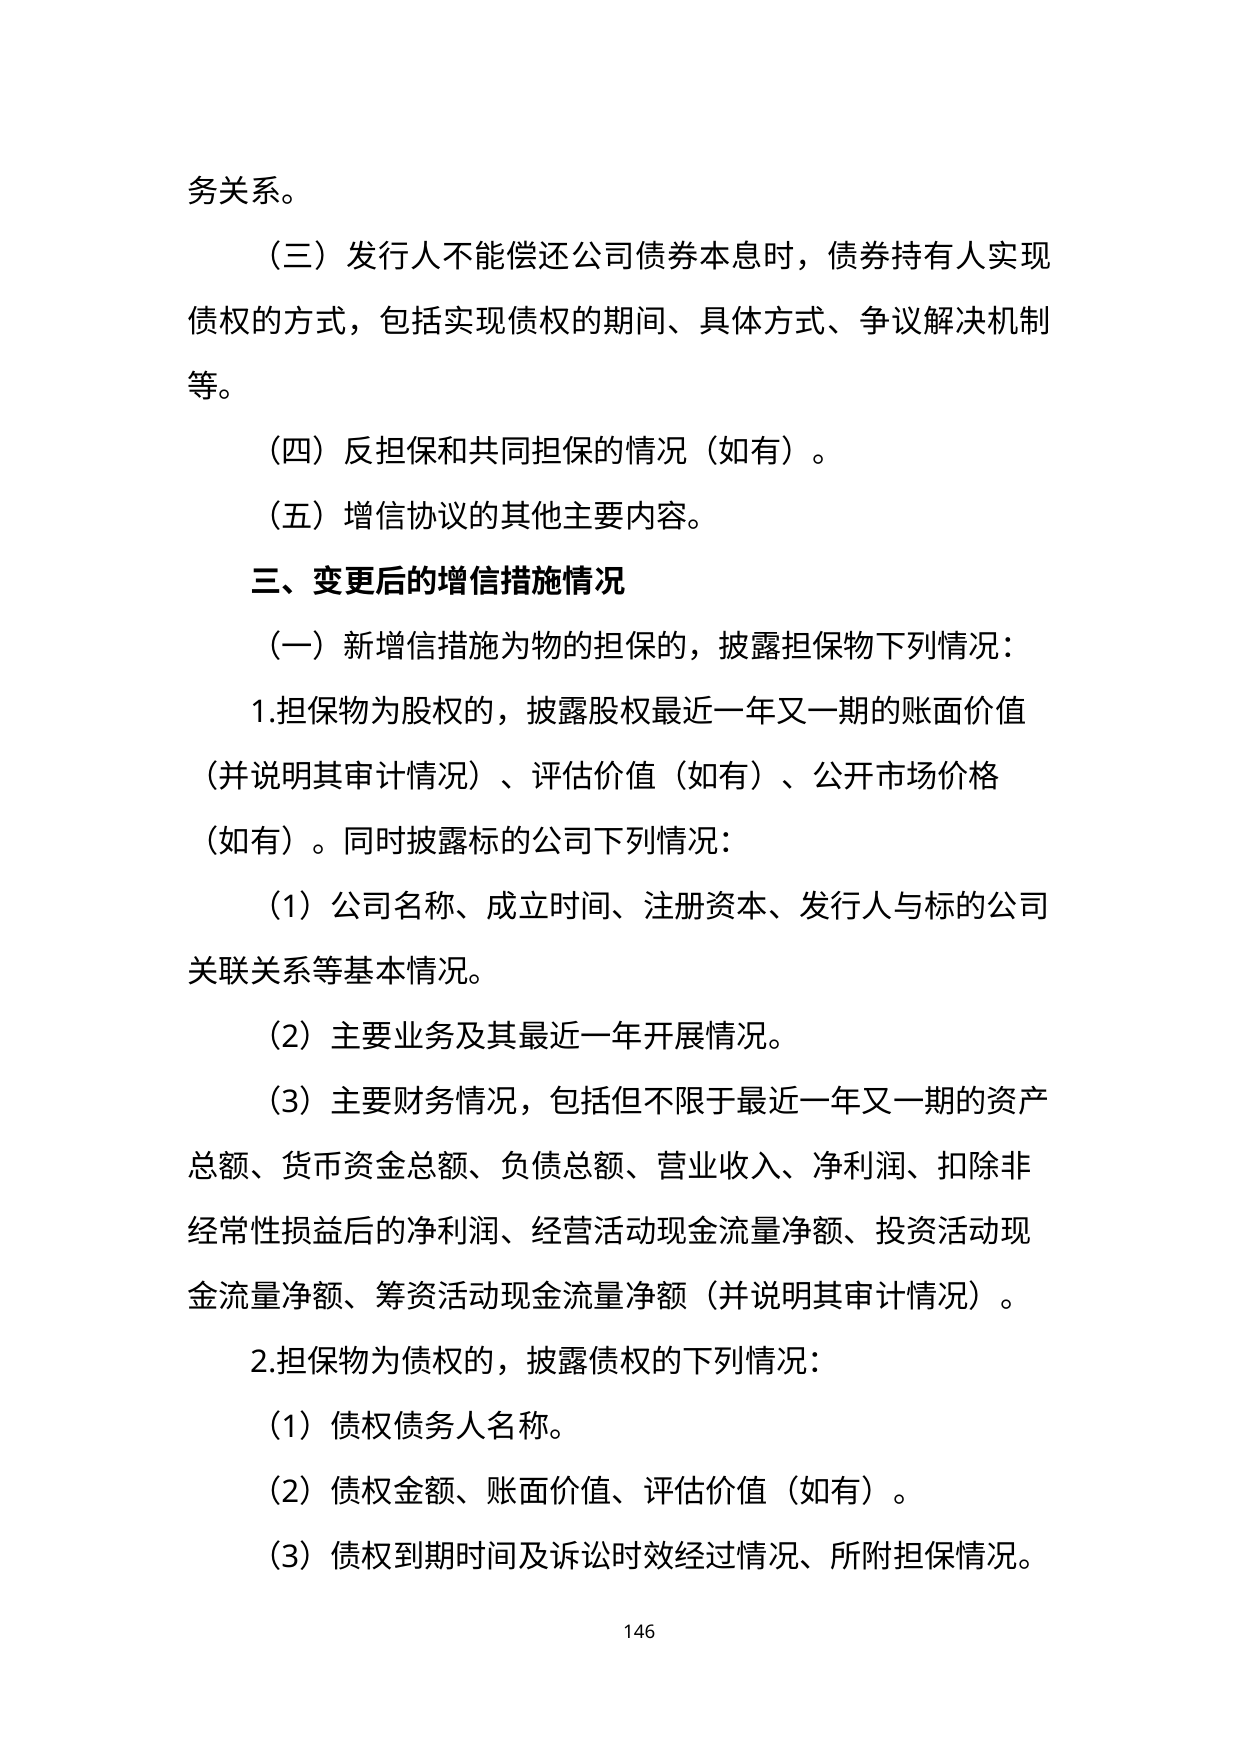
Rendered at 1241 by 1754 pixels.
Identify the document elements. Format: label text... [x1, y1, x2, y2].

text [187, 156, 1053, 221]
text 1.担保物为股权的，披露股权最近一年又一期的账面价值（并说明其审计情况）、评估价值（如有）、公开市场价格（如有）。同时披露标的公司下列情况： [187, 676, 1053, 871]
text 三、变更后的增信措施情况 [187, 546, 1053, 611]
text （四）反担保和共同担保的情况（如有）。 [187, 416, 1053, 481]
text （1）公司名称、成立时间、注册资本、发行人与标的公司关联关系等基本情况。 [187, 871, 1053, 1001]
text （3）主要财务情况，包括但不限于最近一年又一期的资产总额、货币资金总额、负债总额、营业收入、净利润、扣除非经常性损益后的净利润、经营活动现金流量净额、投资活动现金流量净额、筹资活动现金流量净额（并说明其审计情况）。 [187, 1066, 1053, 1326]
text 2.担保物为债权的，披露债权的下列情况： [187, 1326, 1053, 1391]
text （2）主要业务及其最近一年开展情况。 [187, 1001, 1053, 1066]
text （1）债权债务人名称。 [187, 1391, 1053, 1456]
text （3）债权到期时间及诉讼时效经过情况、所附担保情况。 [187, 1521, 1053, 1586]
text （三）发行人不能偿还公司债券本息时，债券持有人实现债权的方式，包括实现债权的期间、具体方式、争议解决机制等。 [187, 221, 1053, 416]
text （2）债权金额、账面价值、评估价值（如有）。 [187, 1456, 1053, 1521]
text （一）新增信措施为物的担保的，披露担保物下列情况： [187, 611, 1053, 676]
text （五）增信协议的其他主要内容。 [187, 481, 1053, 546]
